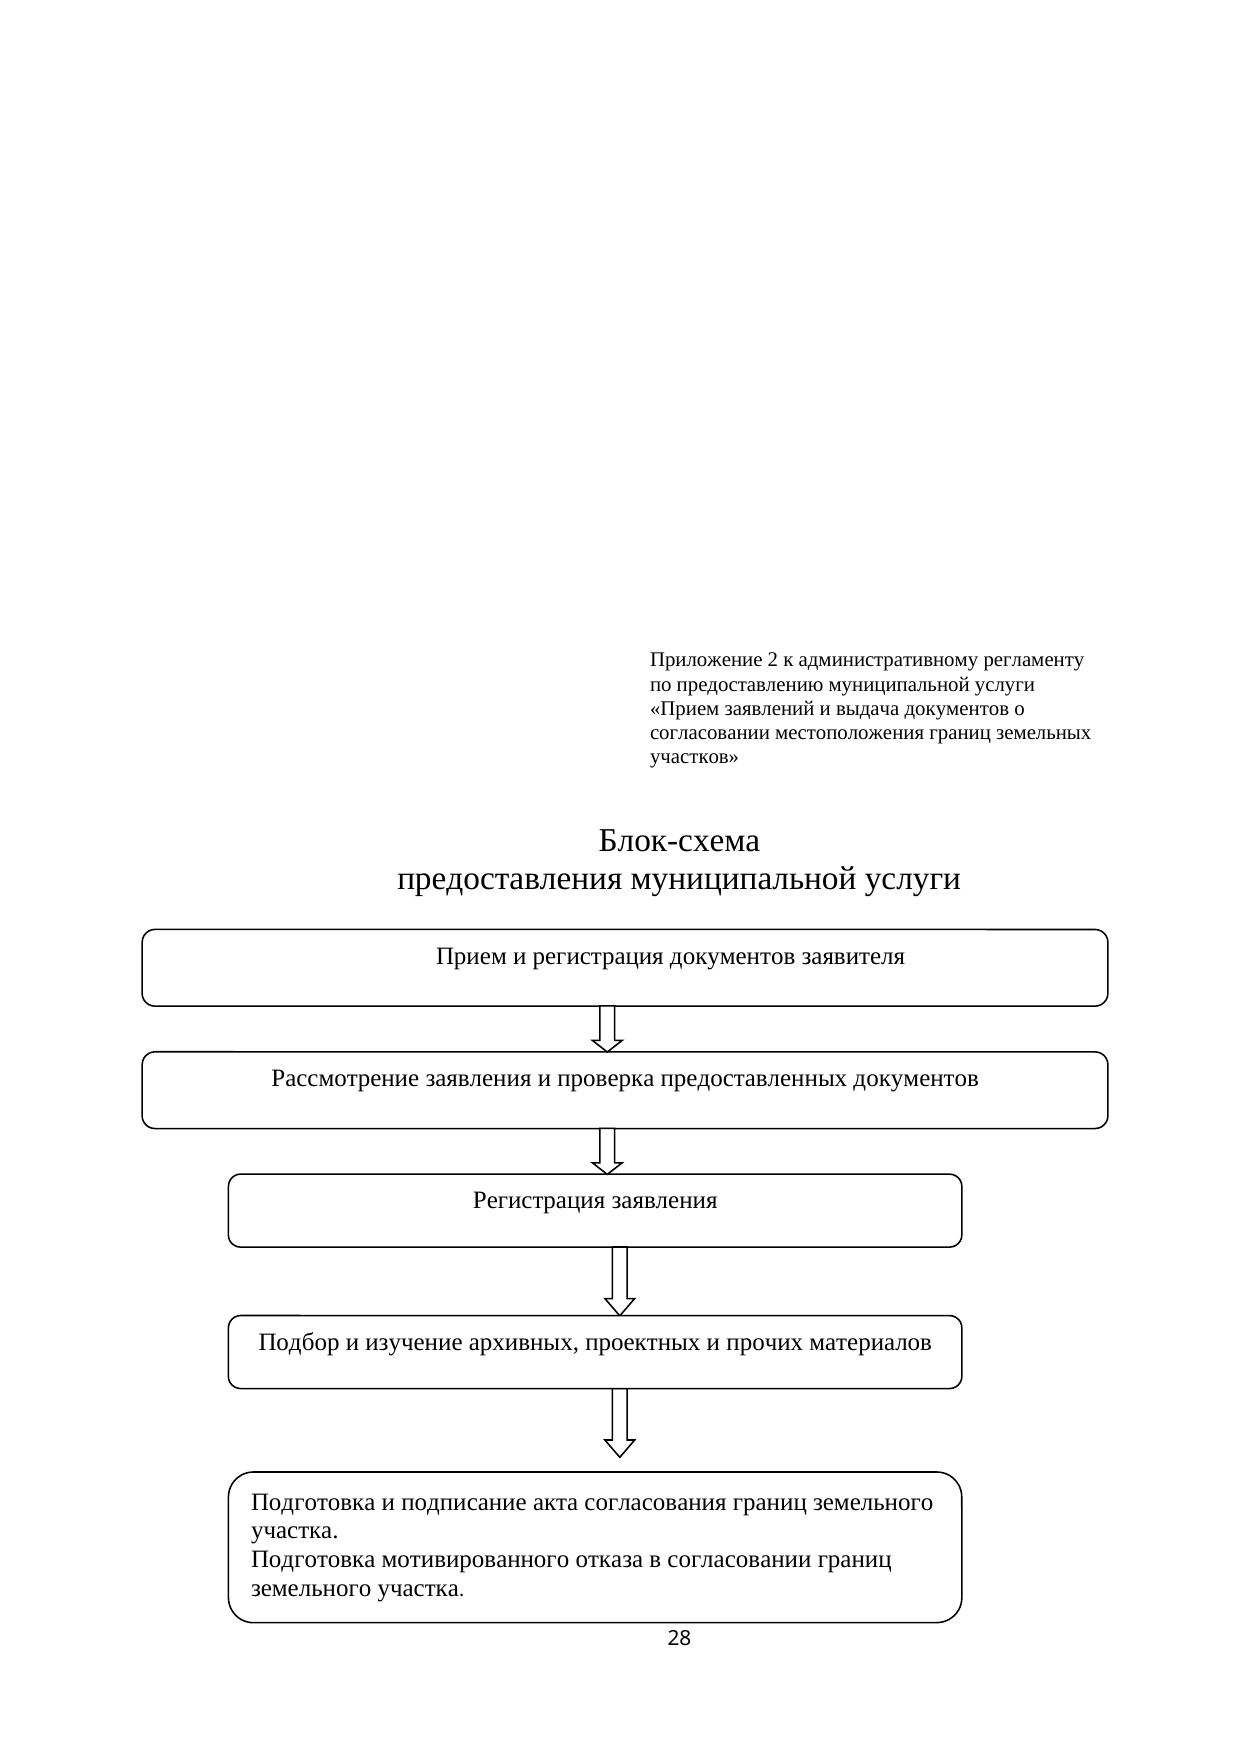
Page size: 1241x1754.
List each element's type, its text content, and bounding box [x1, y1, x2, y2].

text «Прием заявлений и выдача документов о [650, 696, 1181, 719]
text участков» [650, 744, 1181, 768]
text по предоставлению муниципальной услуги [650, 671, 1181, 696]
text Приложение 2 к административному регламенту [650, 647, 1181, 671]
text предоставления муниципальной услуги [177, 858, 1181, 897]
text согласовании местоположения границ земельных [650, 719, 1181, 744]
text Блок-схема [177, 820, 1181, 858]
